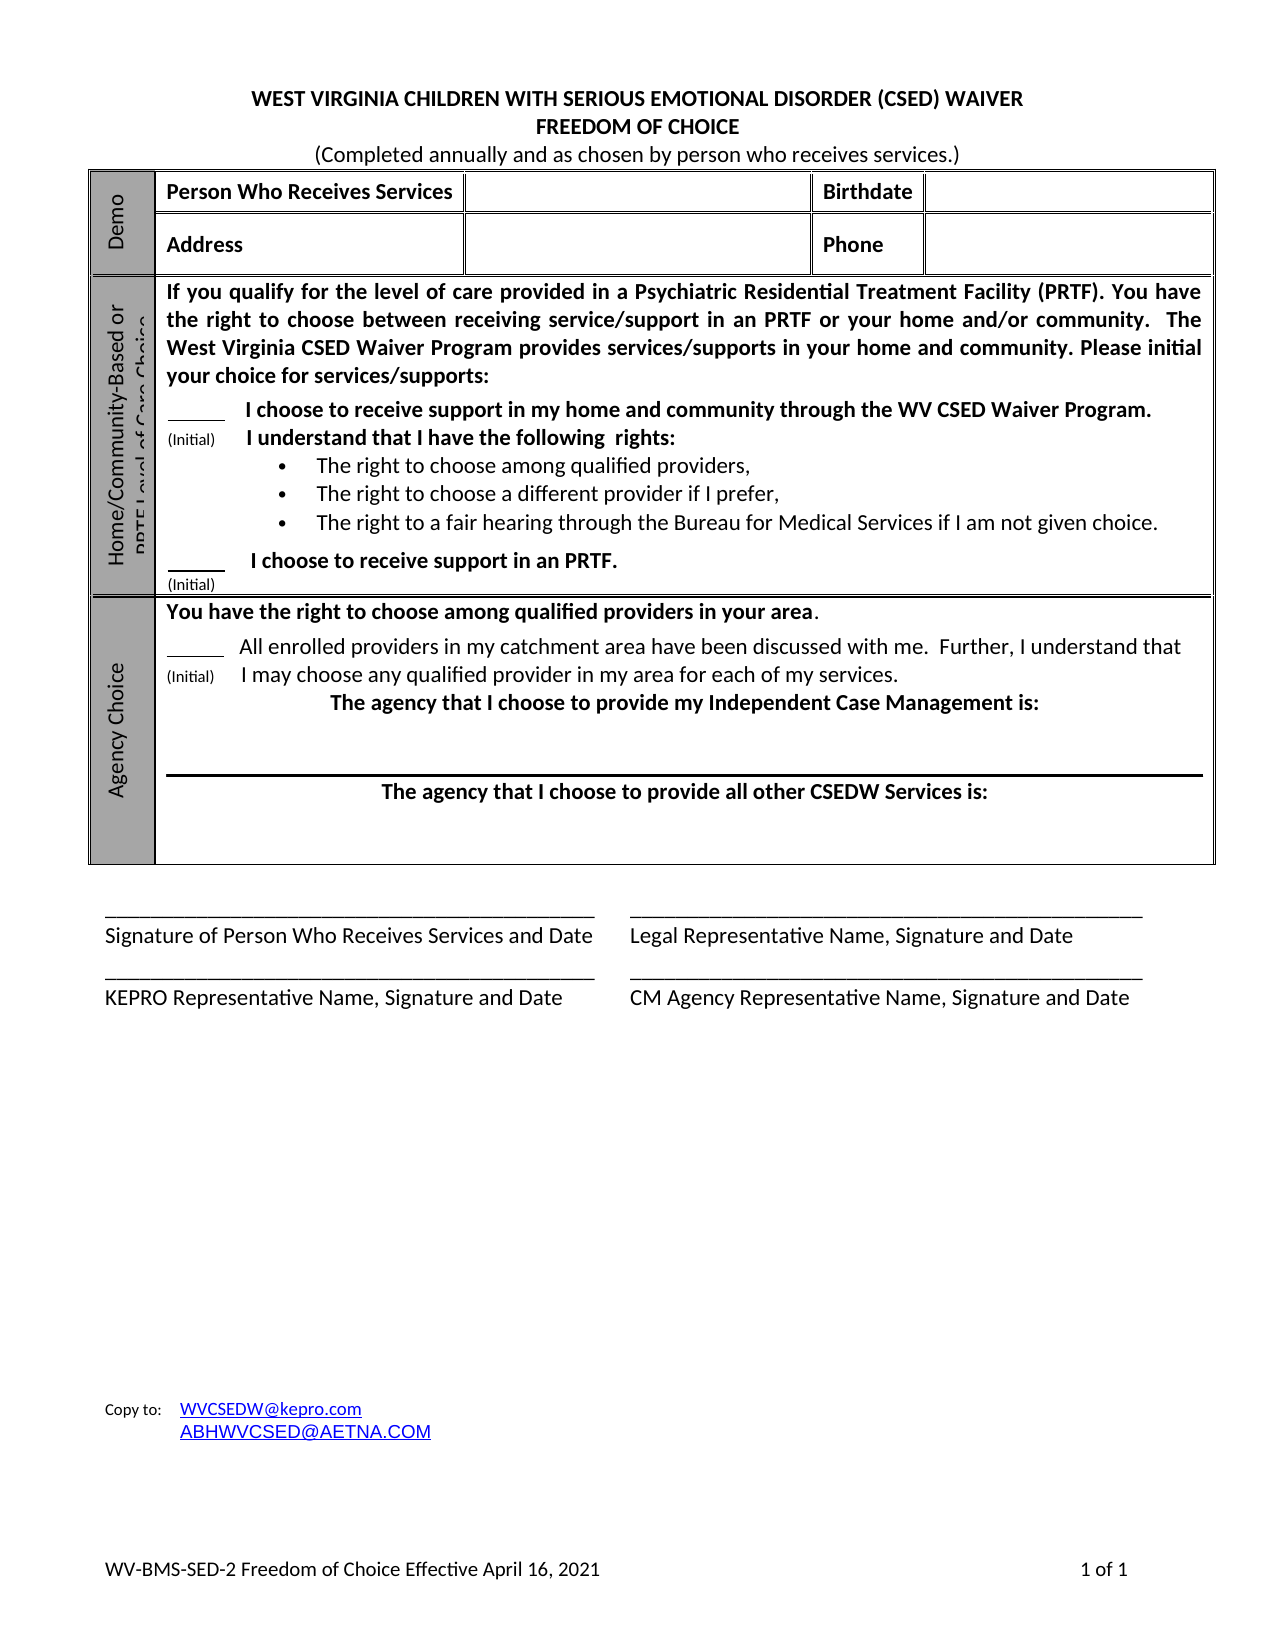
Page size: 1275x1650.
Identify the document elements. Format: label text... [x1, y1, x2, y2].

text ___________________________________________ _____________________________________________ [105, 893, 1170, 921]
table_cell Address [156, 214, 463, 274]
text ___________________________________________ _____________________________________________ [105, 956, 1170, 983]
text FREEDOM OF CHOICE [105, 112, 1170, 140]
text WEST VIRGINIA CHILDREN WITH SERIOUS EMOTIONAL DISORDER (CSED) WAIVER [105, 84, 1170, 112]
table_header Person Who Receives Services [156, 172, 464, 211]
table_cell Home/Community-Based or PRTF Level of Care Choice [90, 274, 154, 594]
table_cell Agency Choice [90, 594, 154, 864]
text KEPRO Representative Name, Signature and Date CM Agency Representative Name, Signature and Date [105, 983, 1170, 1012]
table_header Birthdate [812, 172, 924, 211]
text Signature of Person Who Receives Services and Date Legal Representative Name, Signature and Date [105, 921, 1170, 949]
text (Completed annually and as chosen by person who receives services.) [105, 140, 1170, 168]
table_header [924, 172, 1213, 211]
table_cell If you qualify for the level of care provided in a Psychiatric Residential Treatment Facility (PRTF). You have the right to choose between receiving service/support in an PRTF or your home and/or community. The West Virginia CSED Waiver Program provides services/supports in your home and community. Please initial your choice for services/supports: I choose to receive support in my home and community through the WV CSED Waiver Program. (Initial) I understand that I have the following rights: The right to choose among qualified providers, The right to choose a different provider if I prefer, The right to a fair hearing through the Bureau for Medical Services if I am not given choice. I choose to receive support in an PRTF. (Initial) [156, 274, 1215, 594]
table_header [465, 170, 812, 211]
table_cell Phone [813, 214, 923, 274]
table_header Demo [91, 172, 154, 274]
table_cell You have the right to choose among qualified providers in your area. All enrolled providers in my catchment area have been discussed with me. Further, I understand that (Initial) I may choose any qualified provider in my area for each of my services. The agency that I choose to provide my Independent Case Management is: The agency that I choose to provide all other CSEDW Services is: [156, 594, 1215, 864]
table_cell [466, 214, 810, 274]
table_cell [924, 211, 1215, 274]
text Copy to: WVCSEDW@kepro.com [105, 1397, 1170, 1420]
text ABHWVCSED@AETNA.COM [105, 1420, 1170, 1442]
